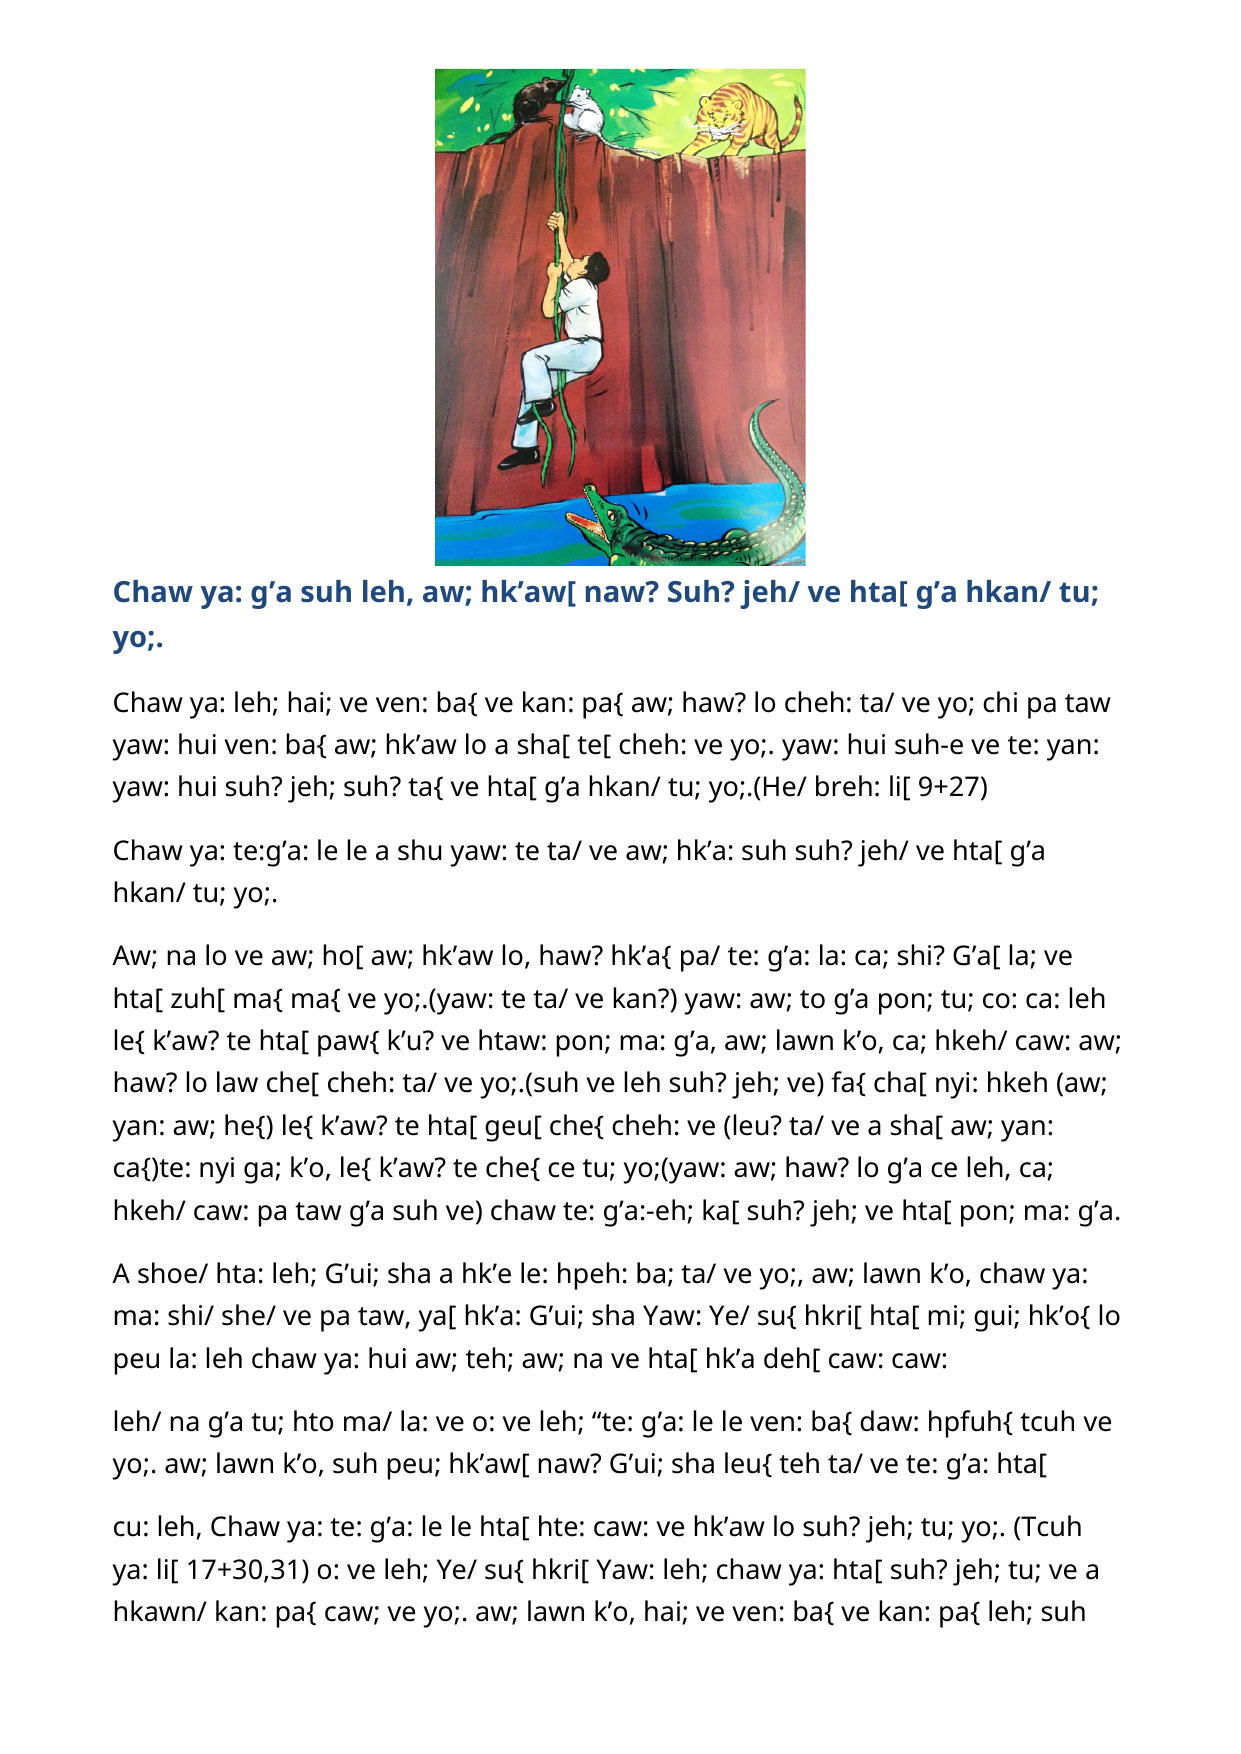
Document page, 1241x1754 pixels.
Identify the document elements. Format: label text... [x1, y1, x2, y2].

text A shoe/ hta: leh; G’ui; sha a hk’e le: hpeh: ba; ta/ ve yo;, aw; lawn k’o, chaw ya: ma: shi/ she/ ve pa taw, ya[ hk’a: G’ui; sha Yaw: Ye/ su{ hkri[ hta[ mi; gui; hk’o{ lo peu la: leh chaw ya: hui aw; teh; aw; na ve hta[ hk’a deh[ caw: caw: [112, 1254, 1125, 1376]
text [112, 1508, 1125, 1629]
text Aw; na lo ve aw; ho[ aw; hk’aw lo, haw? hk’a{ pa/ te: g’a: la: ca; shi? G’a[ la; ve hta[ zuh[ ma{ ma{ ve yo;.(yaw: te ta/ ve kan?) yaw: aw; to g’a pon; tu; co: ca: leh le{ k’aw? te hta[ paw{ k’u? ve htaw: pon; ma: g’a, aw; lawn k’o, ca; hkeh/ caw: aw; haw? lo law che[ cheh: ta/ ve yo;.(suh ve leh suh? jeh; ve) fa{ cha[ nyi: hkeh (aw; yan: aw; he{) le{ k’aw? te hta[ geu[ che{ cheh: ve (leu? ta/ ve a sha[ aw; yan: ca{)te: nyi ga; k’o, le{ k’aw? te che{ ce tu; yo;(yaw: aw; haw? lo g’a ce leh, ca; hkeh/ caw: pa taw g’a suh ve) chaw te: g’a:-eh; ka[ suh? jeh; ve hta[ pon; ma: g’a. [112, 937, 1125, 1228]
text Chaw ya: leh; hai; ve ven: ba{ ve kan: pa{ aw; haw? lo cheh: ta/ ve yo; chi pa taw yaw: hui ven: ba{ aw; hk’aw lo a sha[ te[ cheh: ve yo;. yaw: hui suh-e ve te: yan: yaw: hui suh? jeh; suh? ta{ ve hta[ g’a hkan/ tu; yo;.(He/ breh: li[ 9+27) [112, 683, 1125, 805]
text Chaw ya: g’a suh leh, aw; hk’aw[ naw? Suh? jeh/ ve hta[ g’a hkan/ tu; yo;. [112, 94, 1125, 656]
text Chaw ya: te:g’a: le le a shu yaw: te ta/ ve aw; hk’a: suh suh? jeh/ ve hta[ g’a hkan/ tu; yo;. [112, 831, 1125, 910]
text leh/ na g’a tu; hto ma/ la: ve o: ve leh; “te: g’a: le le ven: ba{ daw: hpfuh{ tcuh ve yo;. aw; lawn k’o, suh peu; hk’aw[ naw? G’ui; sha leu{ teh ta/ ve te: g’a: hta[ [112, 1402, 1125, 1482]
